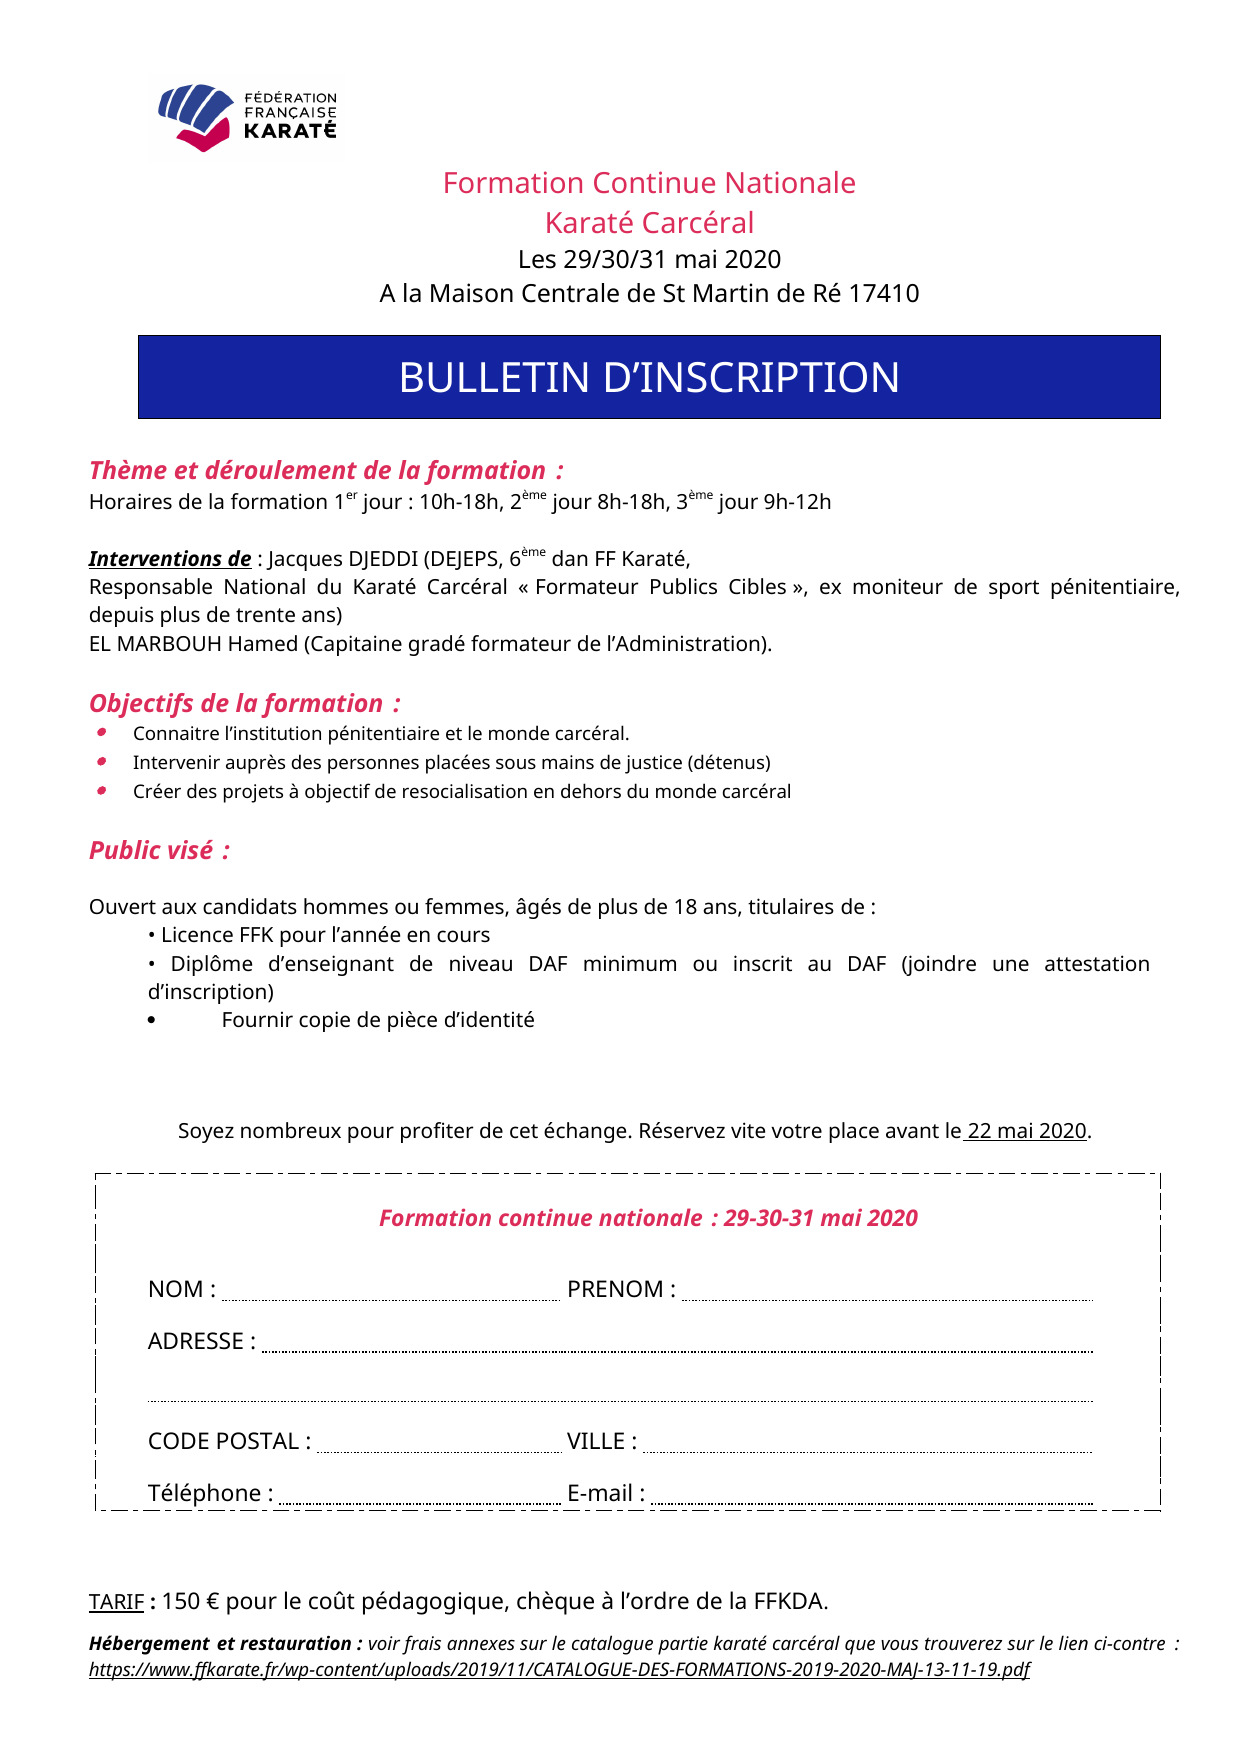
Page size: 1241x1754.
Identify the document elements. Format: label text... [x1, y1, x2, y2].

text A la Maison Centrale de St Martin de Ré 17410 [148, 276, 1152, 310]
list Intervenir auprès des personnes placées sous mains de justice (détenus) [95, 749, 1181, 775]
picture [147, 73, 346, 163]
list Créer des projets à objectif de resocialisation en dehors du monde carcéral [95, 778, 1181, 804]
text Thème et déroulement de la formation : [88, 453, 1181, 487]
text Public visé : [88, 833, 1181, 867]
text EL MARBOUH Hamed (Capitaine gradé formateur de l’Administration). [88, 629, 1181, 657]
text Responsable National du Karaté Carcéral « Formateur Publics Cibles », ex moniteur de sport pénitentiaire, depuis plus de trente ans) [88, 572, 1181, 629]
list Connaitre l’institution pénitentiaire et le monde carcéral. [95, 720, 1181, 745]
text Objectifs de la formation : [88, 686, 1181, 720]
list Fournir copie de pièce d’identité [148, 1006, 1152, 1034]
text Hébergement et restauration : voir frais annexes sur le catalogue partie karaté carcéral que vous trouverez sur le lien ci-contre : https://www.ffkarate.fr/wp-content/uploads/2019/11/CATALOGUE-DES-FORMATIONS-2019-2020-MAJ-13-11-19.pdf [88, 1630, 1181, 1681]
text Interventions de : Jacques DJEDDI (DEJEPS, 6ème dan FF Karaté, [88, 544, 1181, 572]
text Karaté Carcéral [148, 202, 1152, 242]
text Ouvert aux candidats hommes ou femmes, âgés de plus de 18 ans, titulaires de : [88, 892, 1181, 920]
text • Diplôme d’enseignant de niveau DAF minimum ou inscrit au DAF (joindre une attestation d’inscription) [148, 949, 1152, 1006]
text BULLETIN D’INSCRIPTION [139, 336, 1160, 418]
text Soyez nombreux pour profiter de cet échange. Réservez vite votre place avant le 22 mai 2020. [88, 1116, 1181, 1144]
text Téléphone : E-mail : [94, 1474, 1161, 1511]
text TARIF : 150 € pour le coût pédagogique, chèque à l’ordre de la FFKDA. [88, 1585, 1181, 1616]
text CODE POSTAL : VILLE : [94, 1422, 1161, 1456]
text Les 29/30/31 mai 2020 [148, 242, 1152, 276]
text ADRESSE : [94, 1322, 1161, 1356]
text NOM : PRENOM : [94, 1270, 1161, 1304]
text • Licence FFK pour l’année en cours [148, 920, 1152, 949]
text Formation continue nationale : 29-30-31 mai 2020 [94, 1198, 1161, 1233]
text Horaires de la formation 1er jour : 10h-18h, 2ème jour 8h-18h, 3ème jour 9h-12h [88, 487, 1181, 515]
text Formation Continue Nationale [148, 162, 1152, 202]
